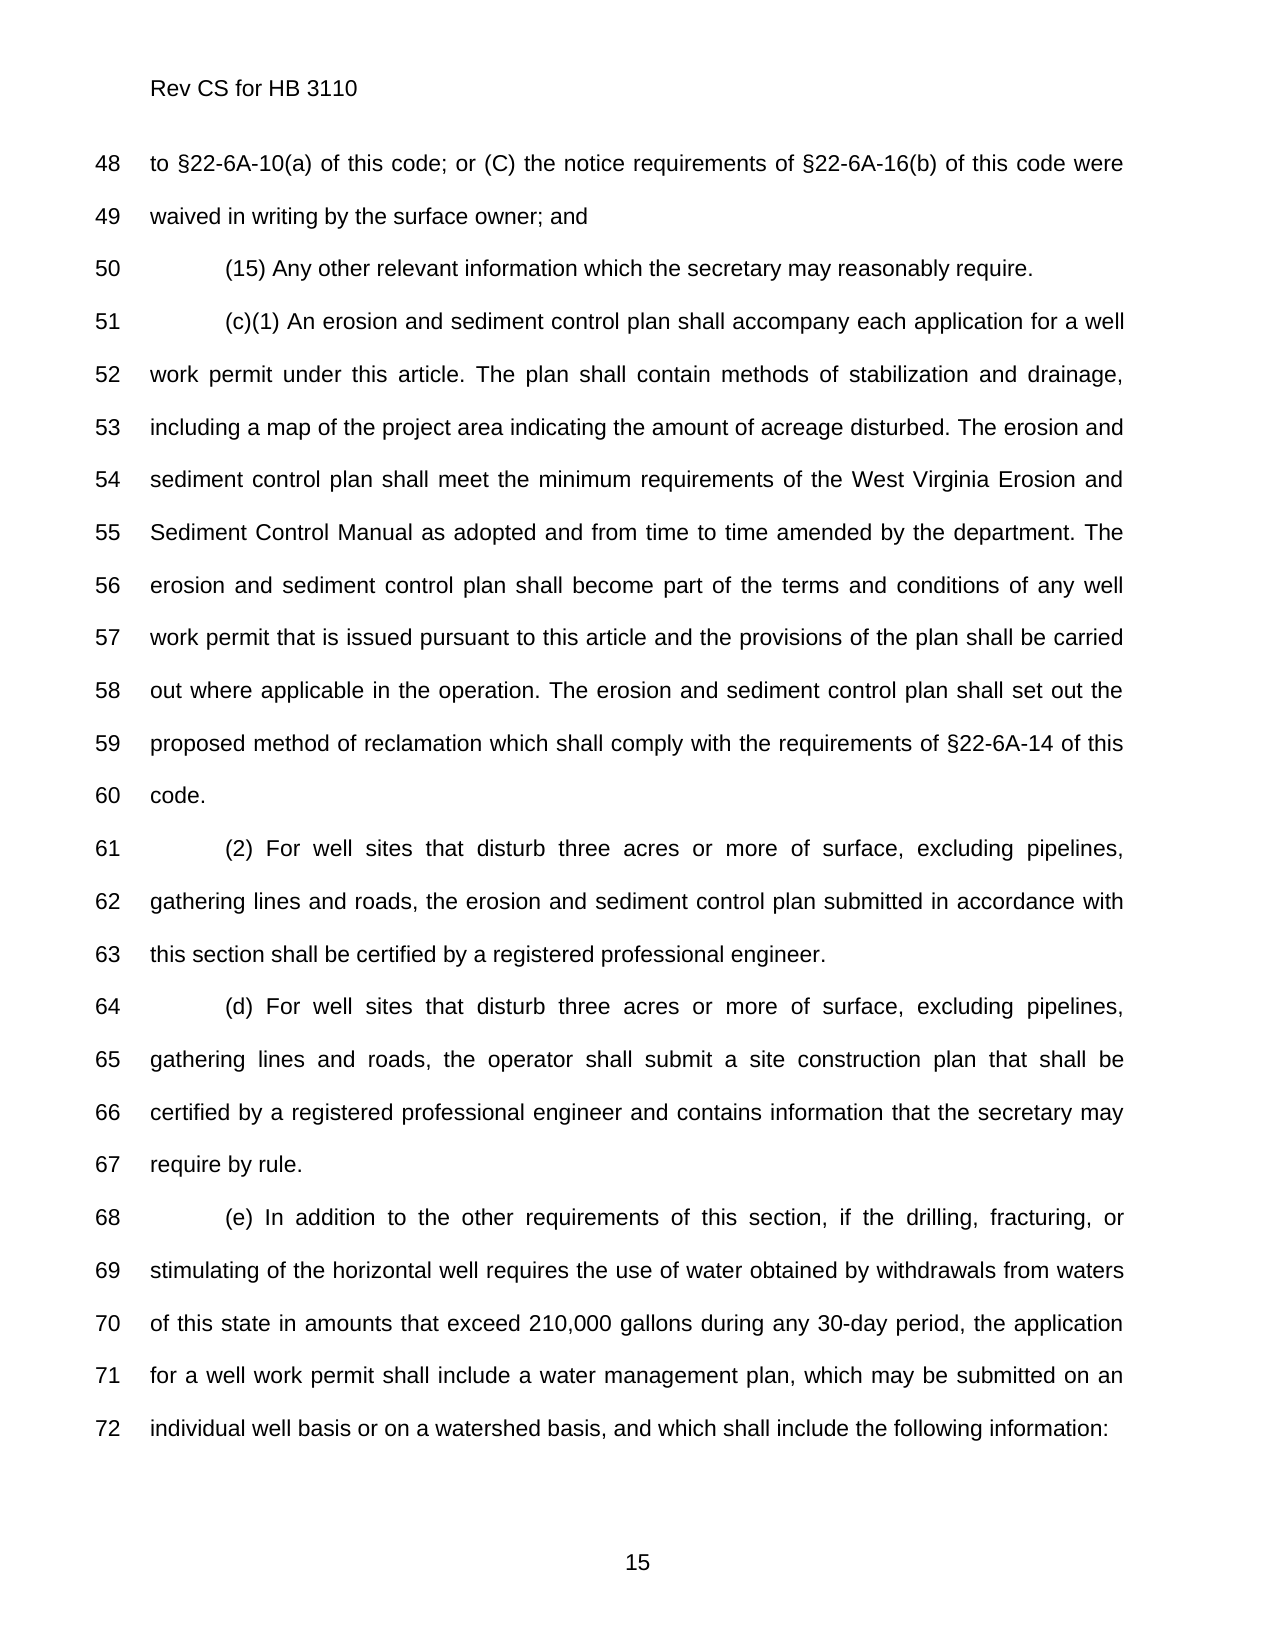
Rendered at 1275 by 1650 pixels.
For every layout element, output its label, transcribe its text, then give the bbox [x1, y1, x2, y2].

text (e) In addition to the other requirements of this section, if the drilling, fracturing, or stimulating of the horizontal well requires the use of water obtained by withdrawals from waters of this state in amounts that exceed 210,000 gallons during any 30-day period, the application for a well work permit shall include a water management plan, which may be submitted on an individual well basis or on a watershed basis, and which shall include the following information: [150, 1204, 1125, 1441]
text (15) Any other relevant information which the secretary may reasonably require. [150, 255, 1125, 282]
text (c)(1) An erosion and sediment control plan shall accompany each application for a well work permit under this article. The plan shall contain methods of stabilization and drainage, including a map of the project area indicating the amount of acreage disturbed. The erosion and sediment control plan shall meet the minimum requirements of the West Virginia Erosion and Sediment Control Manual as adopted and from time to time amended by the department. The erosion and sediment control plan shall become part of the terms and conditions of any well work permit that is issued pursuant to this article and the provisions of the plan shall be carried out where applicable in the operation. The erosion and sediment control plan shall set out the proposed method of reclamation which shall comply with the requirements of §22-6A-14 of this code. [150, 308, 1125, 809]
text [150, 150, 1125, 229]
text (d) For well sites that disturb three acres or more of surface, excluding pipelines, gathering lines and roads, the operator shall submit a site construction plan that shall be certified by a registered professional engineer and contains information that the secretary may require by rule. [150, 993, 1125, 1178]
text (2) For well sites that disturb three acres or more of surface, excluding pipelines, gathering lines and roads, the erosion and sediment control plan submitted in accordance with this section shall be certified by a registered professional engineer. [150, 835, 1125, 967]
